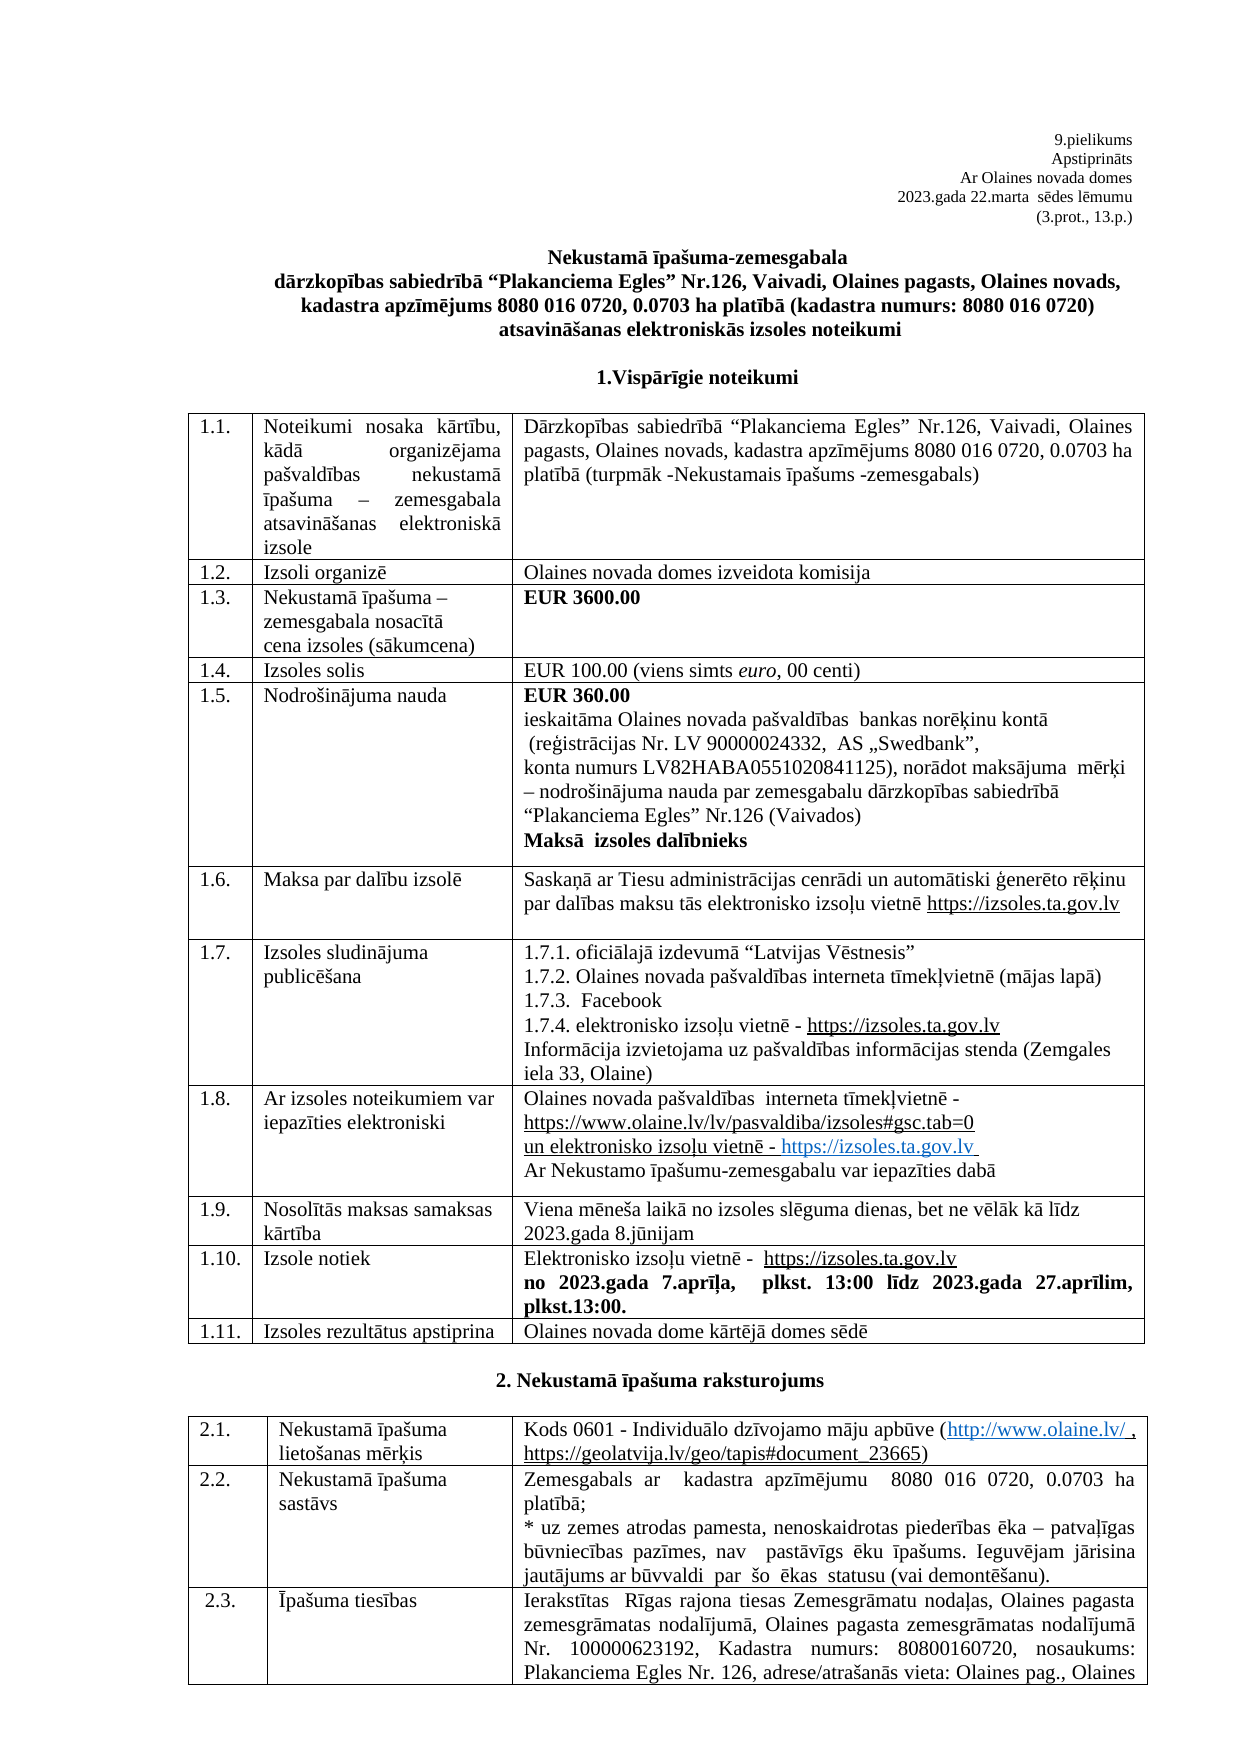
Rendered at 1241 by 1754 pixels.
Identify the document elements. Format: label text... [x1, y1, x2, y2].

table_header Dārzkopības sabiedrībā “Plakanciema Egles” Nr.126, Vaivadi, Olaines pagasts, Olaines novads, kadastra apzīmējums 8080 016 0720, 0.0703 ha platībā (turpmāk -Nekustamais īpašums -zemesgabals) [513, 414, 1144, 559]
text 9.pielikums [187, 130, 1132, 149]
table_header 1.1. [189, 414, 252, 559]
text 2. Nekustamā īpašuma raksturojums [187, 1368, 1132, 1392]
text Apstiprināts [262, 149, 1132, 168]
table_cell Olaines novada dome kārtējā domes sēdē [513, 1319, 1144, 1343]
table_cell EUR 360.00 ieskaitāma Olaines novada pašvaldības bankas norēķinu kontā (reģistrācijas Nr. LV 90000024332, AS „Swedbank”, konta numurs LV82HABA0551020841125), norādot maksājuma mērķi – nodrošinājuma nauda par zemesgabalu dārzkopības sabiedrībā “Plakanciema Egles” Nr.126 (Vaivados) Maksā izsoles dalībnieks [513, 683, 1144, 866]
table_cell Izsoli organizē [253, 560, 512, 584]
table_cell 1.4. [189, 658, 252, 682]
text dārzkopības sabiedrībā “Plakanciema Egles” Nr.126, Vaivadi, Olaines pagasts, Olaines novads, kadastra apzīmējums 8080 016 0720, 0.0703 ha platībā (kadastra numurs: 8080 016 0720) [262, 269, 1132, 317]
table_cell Nodrošinājuma nauda [253, 683, 512, 866]
table_cell 1.2. [189, 560, 252, 584]
table_cell 1.10. [189, 1246, 252, 1318]
text Ar Olaines novada domes [262, 168, 1132, 187]
table_cell 2.3. [189, 1588, 267, 1684]
text (3.prot., 13.p.) [262, 206, 1132, 226]
table_cell 1.9. [189, 1197, 252, 1245]
table_cell Nekustamā īpašuma – zemesgabala nosacītā cena izsoles (sākumcena) [253, 585, 512, 657]
table_cell Nosolītās maksas samaksas kārtība [253, 1197, 512, 1245]
table_cell Olaines novada domes izveidota komisija [513, 560, 1144, 584]
text atsavināšanas elektroniskās izsoles noteikumi [262, 317, 1132, 341]
table_cell Olaines novada pašvaldības interneta tīmekļvietnē - https://www.olaine.lv/lv/pasvaldiba/izsoles#gsc.tab=0 un elektronisko izsoļu vietnē - https://izsoles.ta.gov.lv Ar Nekustamo īpašumu-zemesgabalu var iepazīties dabā [513, 1086, 1144, 1196]
table_header Nekustamā īpašuma lietošanas mērķis [268, 1417, 512, 1465]
table_cell Nekustamā īpašuma sastāvs [268, 1466, 512, 1587]
table_cell 1.6. [189, 867, 252, 939]
text 1.Vispārīgie noteikumi [262, 365, 1132, 389]
table_cell Zemesgabals ar kadastra apzīmējumu 8080 016 0720, 0.0703 ha platībā; * uz zemes atrodas pamesta, nenoskaidrotas piederības ēka – patvaļīgas būvniecības pazīmes, nav pastāvīgs ēku īpašums. Ieguvējam jārisina jautājums ar būvvaldi par šo ēkas statusu (vai demontēšanu). [513, 1466, 1147, 1587]
table_cell Izsoles rezultātus apstiprina [253, 1319, 512, 1343]
table_cell 1.7.1. oficiālajā izdevumā “Latvijas Vēstnesis” 1.7.2. Olaines novada pašvaldības interneta tīmekļvietnē (mājas lapā) 1.7.3. Facebook 1.7.4. elektronisko izsoļu vietnē - https://izsoles.ta.gov.lv Informācija izvietojama uz pašvaldības informācijas stenda (Zemgales iela 33, Olaine) [513, 940, 1144, 1085]
table_cell 1.3. [189, 585, 252, 657]
text Nekustamā īpašuma-zemesgabala [262, 245, 1132, 269]
table_cell EUR 100.00 (viens simts euro, 00 centi) [513, 658, 1144, 682]
table_cell Elektronisko izsoļu vietnē - https://izsoles.ta.gov.lv no 2023.gada 7.aprīļa, plkst. 13:00 līdz 2023.gada 27.aprīlim, plkst.13:00. [513, 1246, 1144, 1318]
text 2023.gada 22.marta sēdes lēmumu [262, 187, 1132, 206]
table_cell 1.11. [189, 1319, 252, 1343]
table_cell Maksa par dalību izsolē [253, 867, 512, 939]
table_cell 1.7. [189, 940, 252, 1085]
table_header Noteikumi nosaka kārtību, kādā organizējama pašvaldības nekustamā īpašuma – zemesgabala atsavināšanas elektroniskā izsole [253, 414, 512, 559]
table_cell Izsole notiek [253, 1246, 512, 1318]
table_cell Īpašuma tiesības [268, 1588, 512, 1684]
table_header Kods 0601 - Individuālo dzīvojamo māju apbūve (http://www.olaine.lv/ , https://geolatvija.lv/geo/tapis#document_23665) [513, 1417, 1147, 1465]
table_cell Izsoles sludinājuma publicēšana [253, 940, 512, 1085]
table_cell Izsoles solis [253, 658, 512, 682]
table_cell 2.2. [189, 1466, 267, 1587]
table_cell Ar izsoles noteikumiem var iepazīties elektroniski [253, 1086, 512, 1196]
table_cell 1.5. [189, 683, 252, 866]
table_cell Saskaņā ar Tiesu administrācijas cenrādi un automātiski ģenerēto rēķinu par dalības maksu tās elektronisko izsoļu vietnē https://izsoles.ta.gov.lv [513, 867, 1144, 939]
table_cell EUR 3600.00 [513, 585, 1144, 657]
table_cell 1.8. [189, 1086, 252, 1196]
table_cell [513, 1588, 1147, 1684]
table_cell Viena mēneša laikā no izsoles slēguma dienas, bet ne vēlāk kā līdz 2023.gada 8.jūnijam [513, 1197, 1144, 1245]
table_header 2.1. [189, 1417, 267, 1465]
